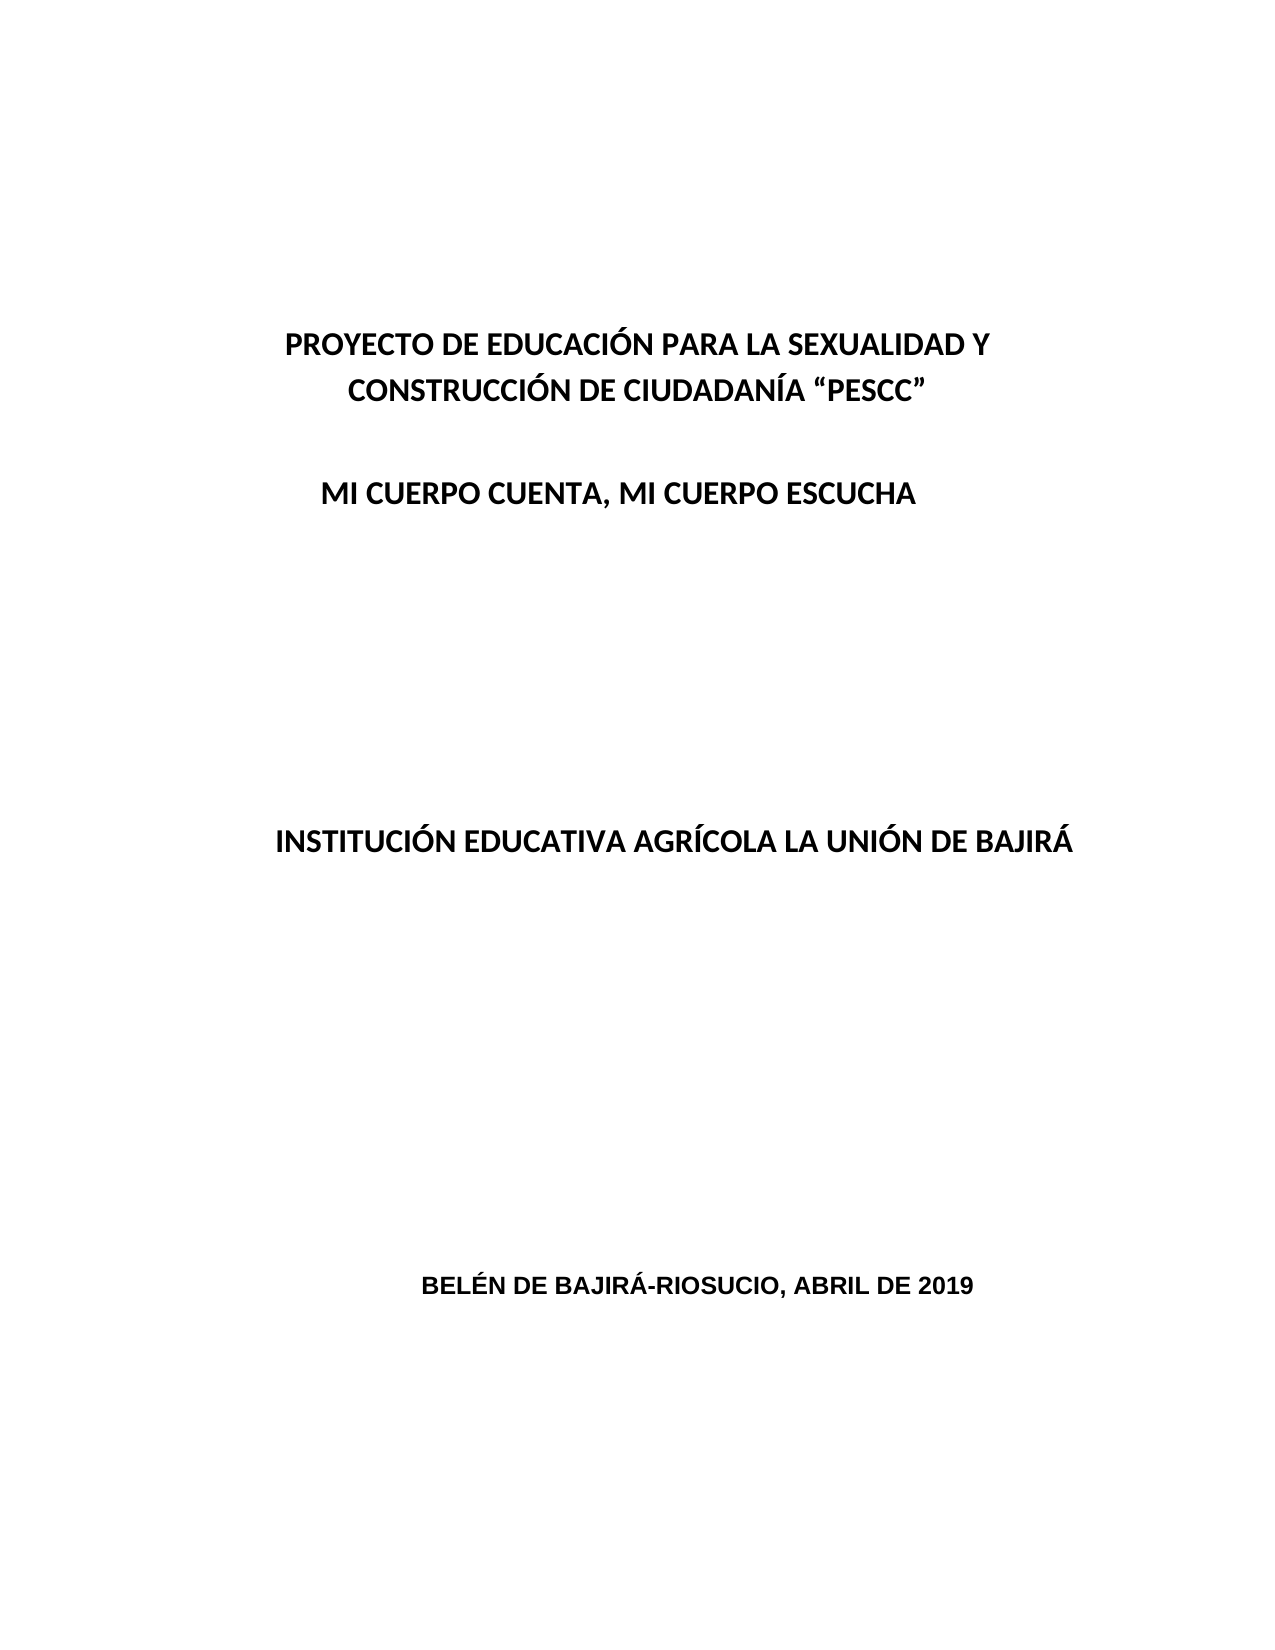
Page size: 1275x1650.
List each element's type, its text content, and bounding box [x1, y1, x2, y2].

text INSTITUCIÓN EDUCATIVA AGRÍCOLA LA UNIÓN DE BAJIRÁ [251, 819, 1098, 860]
text MI CUERPO CUENTA, MI CUERPO ESCUCHA [177, 472, 1098, 513]
text BELÉN DE BAJIRÁ-RIOSUCIO, ABRIL DE 2019 [177, 1271, 1098, 1300]
text PROYECTO DE EDUCACIÓN PARA LA SEXUALIDAD Y CONSTRUCCIÓN DE CIUDADANÍA “PESCC” [177, 323, 1098, 410]
